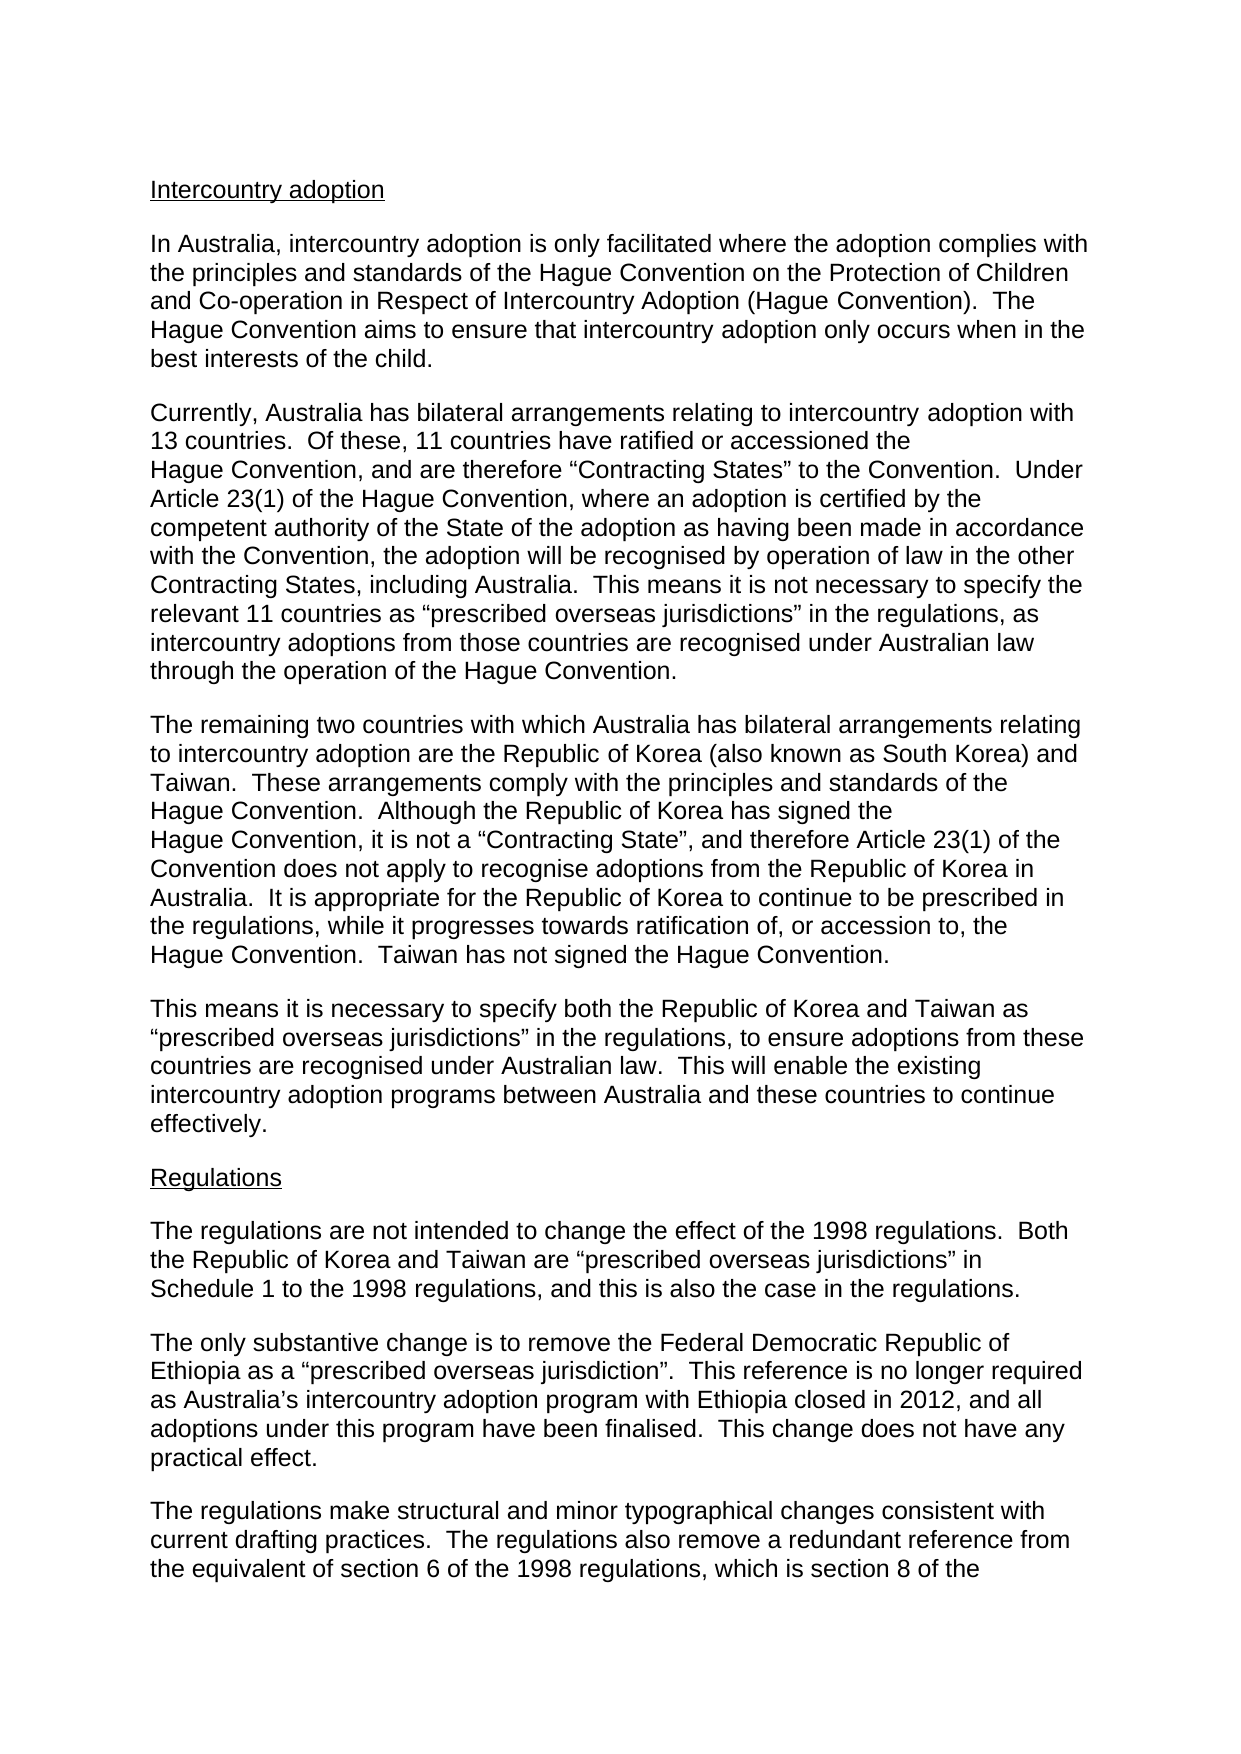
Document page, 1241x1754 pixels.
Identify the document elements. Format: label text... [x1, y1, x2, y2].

text The regulations are not intended to change the effect of the 1998 regulations. Both the Republic of Korea and Taiwan are “prescribed overseas jurisdictions” in Schedule 1 to the 1998 regulations, and this is also the case in the regulations. [150, 1216, 1090, 1302]
text The only substantive change is to remove the Federal Democratic Republic of Ethiopia as a “prescribed overseas jurisdiction”. This reference is no longer required as Australia’s intercountry adoption program with Ethiopia closed in 2012, and all adoptions under this program have been finalised. This change does not have any practical effect. [150, 1327, 1090, 1471]
text Regulations [150, 1162, 1090, 1191]
text Intercountry adoption [150, 175, 1090, 204]
text The remaining two countries with which Australia has bilateral arrangements relating to intercountry adoption are the Republic of Korea (also known as South Korea) and Taiwan. These arrangements comply with the principles and standards of the Hague Convention. Although the Republic of Korea has signed the Hague Convention, it is not a “Contracting State”, and therefore Article 23(1) of the Convention does not apply to recognise adoptions from the Republic of Korea in Australia. It is appropriate for the Republic of Korea to continue to be prescribed in the regulations, while it progresses towards ratification of, or accession to, the Hague Convention. Taiwan has not signed the Hague Convention. [150, 710, 1090, 969]
text This means it is necessary to specify both the Republic of Korea and Taiwan as “prescribed overseas jurisdictions” in the regulations, to ensure adoptions from these countries are recognised under Australian law. This will enable the existing intercountry adoption programs between Australia and these countries to continue effectively. [150, 994, 1090, 1137]
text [150, 1496, 1090, 1582]
text Currently, Australia has bilateral arrangements relating to intercountry adoption with 13 countries. Of these, 11 countries have ratified or accessioned the Hague Convention, and are therefore “Contracting States” to the Convention. Under Article 23(1) of the Hague Convention, where an adoption is certified by the competent authority of the State of the adoption as having been made in accordance with the Convention, the adoption will be recognised by operation of law in the other Contracting States, including Australia. This means it is not necessary to specify the relevant 11 countries as “prescribed overseas jurisdictions” in the regulations, as intercountry adoptions from those countries are recognised under Australian law through the operation of the Hague Convention. [150, 397, 1090, 685]
text In Australia, intercountry adoption is only facilitated where the adoption complies with the principles and standards of the Hague Convention on the Protection of Children and Co-operation in Respect of Intercountry Adoption (Hague Convention). The Hague Convention aims to ensure that intercountry adoption only occurs when in the best interests of the child. [150, 229, 1090, 372]
